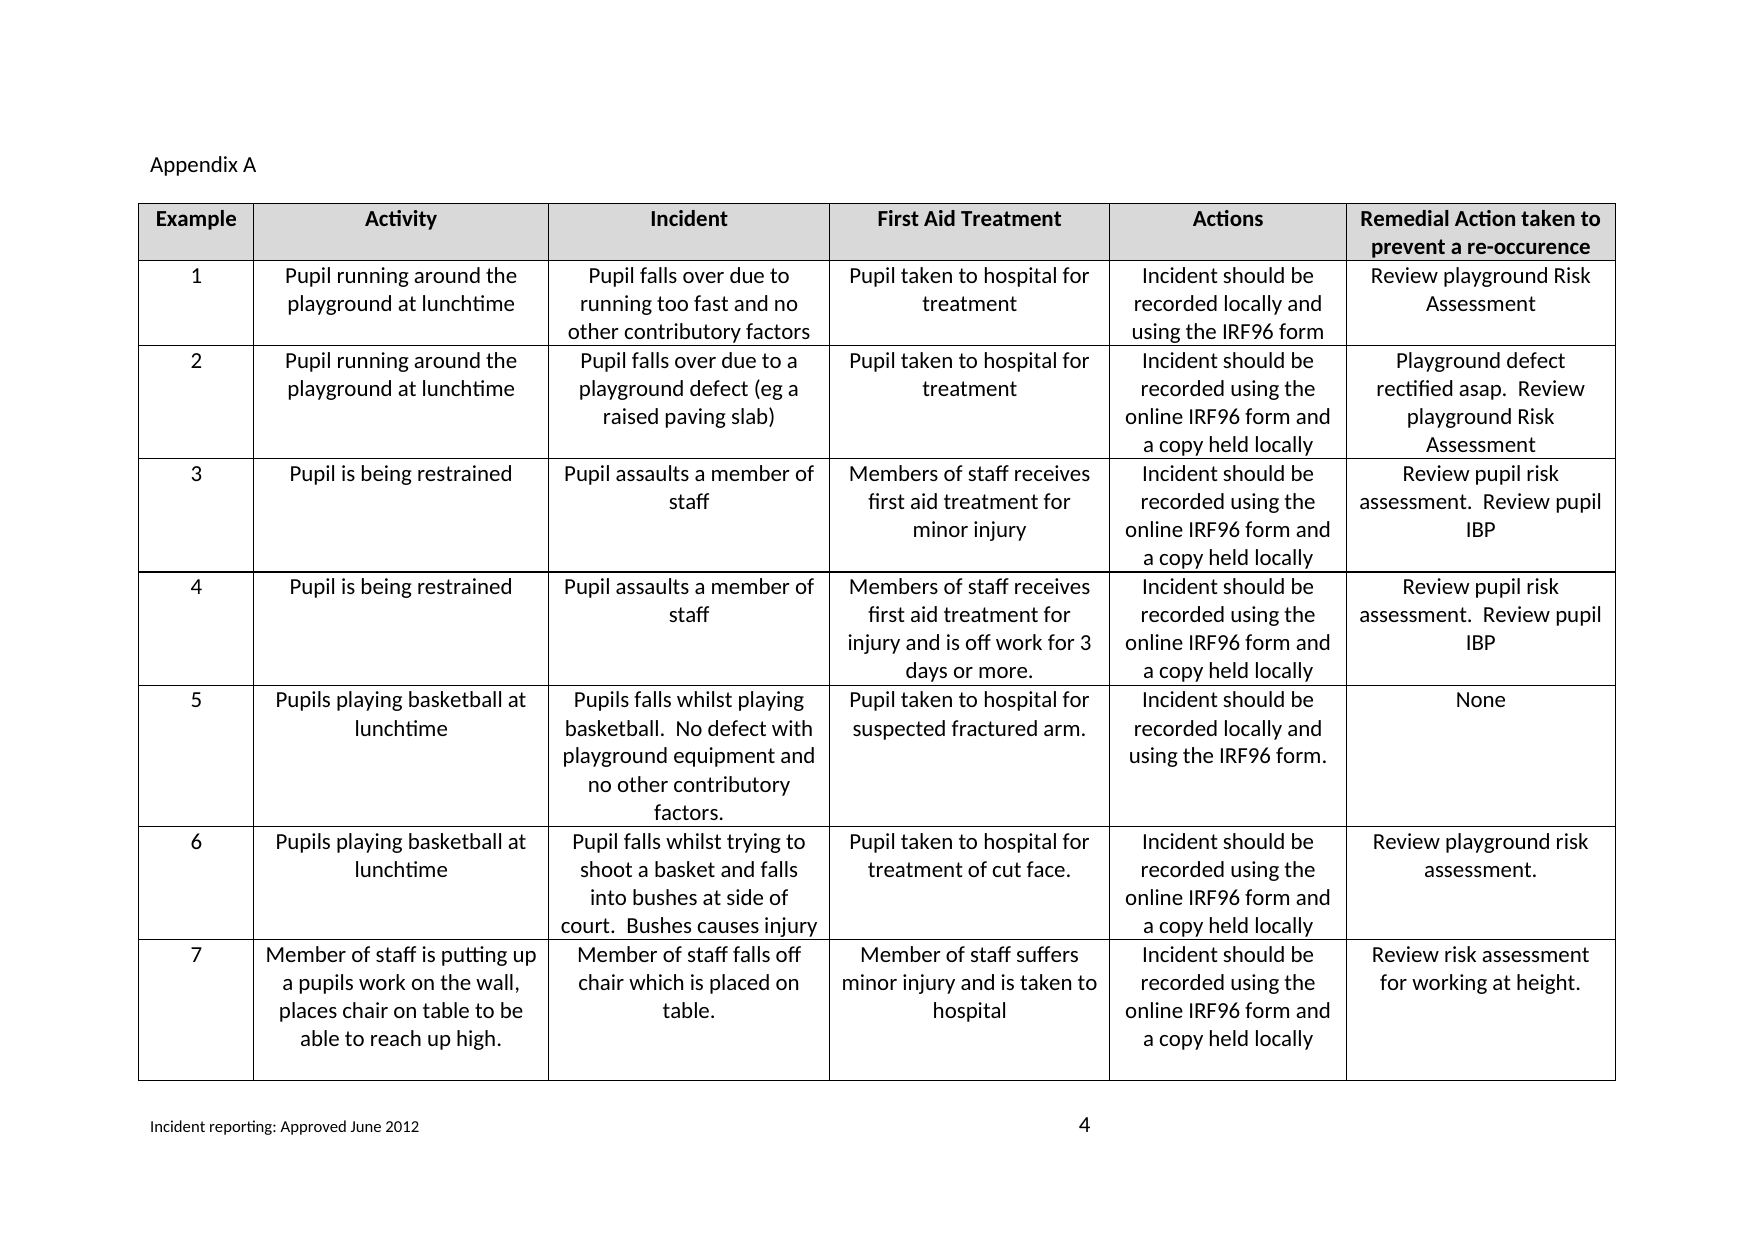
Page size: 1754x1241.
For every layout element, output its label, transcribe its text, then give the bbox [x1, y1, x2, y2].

table_cell Pupil is being restrained [254, 573, 548, 684]
table_cell Review pupil risk assessment. Review pupil IBP [1347, 459, 1615, 571]
table_cell Member of staff is putting up a pupils work on the wall, places chair on table to be able to reach up high. [254, 940, 548, 1080]
table_cell None [1347, 686, 1615, 826]
text Appendix A [150, 150, 1604, 178]
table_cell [1110, 940, 1346, 1080]
table_cell Pupils playing basketball at lunchtime [254, 827, 548, 939]
table_cell Pupil falls over due to running too fast and no other contributory factors [549, 261, 829, 345]
table_header Actions [1110, 204, 1346, 260]
table_cell Pupils playing basketball at lunchtime [254, 686, 548, 826]
table_cell Incident should be recorded using the online IRF96 form and a copy held locally [1110, 459, 1346, 571]
table_cell Pupil taken to hospital for suspected fractured arm. [830, 686, 1109, 826]
table_cell Member of staff suffers minor injury and is taken to hospital [830, 940, 1109, 1080]
table_cell Incident should be recorded using the online IRF96 form and a copy held locally [1110, 573, 1346, 684]
table_cell Review pupil risk assessment. Review pupil IBP [1347, 573, 1615, 684]
table_cell Pupil running around the playground at lunchtime [254, 261, 548, 345]
table_cell Pupil taken to hospital for treatment [830, 261, 1109, 345]
table_cell Pupil taken to hospital for treatment [830, 346, 1109, 458]
table_cell Pupil assaults a member of staff [549, 573, 829, 684]
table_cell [549, 940, 829, 1080]
table_cell Pupil assaults a member of staff [549, 459, 829, 571]
table_cell Incident should be recorded locally and using the IRF96 form. [1110, 686, 1346, 826]
table_header Activity [254, 204, 548, 260]
table_cell 6 [139, 827, 253, 939]
table_cell 2 [139, 346, 253, 458]
table_cell Review playground Risk Assessment [1347, 261, 1615, 345]
table_cell 7 [139, 940, 253, 1080]
table_cell Members of staff receives first aid treatment for injury and is off work for 3 days or more. [830, 573, 1109, 684]
table_cell Incident should be recorded locally and using the IRF96 form [1110, 261, 1346, 345]
table_cell 5 [139, 686, 253, 826]
table_cell Pupils falls whilst playing basketball. No defect with playground equipment and no other contributory factors. [549, 686, 829, 826]
table_cell Review playground risk assessment. [1347, 827, 1615, 939]
table_cell 1 [139, 261, 253, 345]
table_cell Pupil is being restrained [254, 459, 548, 571]
table_cell Pupil falls over due to a playground defect (eg a raised paving slab) [549, 346, 829, 458]
table_header Incident [549, 204, 829, 260]
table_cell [1347, 940, 1615, 1080]
table_header First Aid Treatment [830, 204, 1109, 260]
table_cell Pupil falls whilst trying to shoot a basket and falls into bushes at side of court. Bushes causes injury [549, 827, 829, 939]
table_cell Pupil running around the playground at lunchtime [254, 346, 548, 458]
table_cell Members of staff receives first aid treatment for minor injury [830, 459, 1109, 571]
table_cell 3 [139, 459, 253, 571]
table_cell 4 [139, 573, 253, 684]
table_cell Incident should be recorded using the online IRF96 form and a copy held locally [1110, 827, 1346, 939]
table_cell Playground defect rectified asap. Review playground Risk Assessment [1347, 346, 1615, 458]
table_cell Pupil taken to hospital for treatment of cut face. [830, 827, 1109, 939]
table_cell Incident should be recorded using the online IRF96 form and a copy held locally [1110, 346, 1346, 458]
table_header Example [139, 204, 253, 260]
table_header Remedial Action taken to prevent a re-occurence [1347, 204, 1615, 260]
